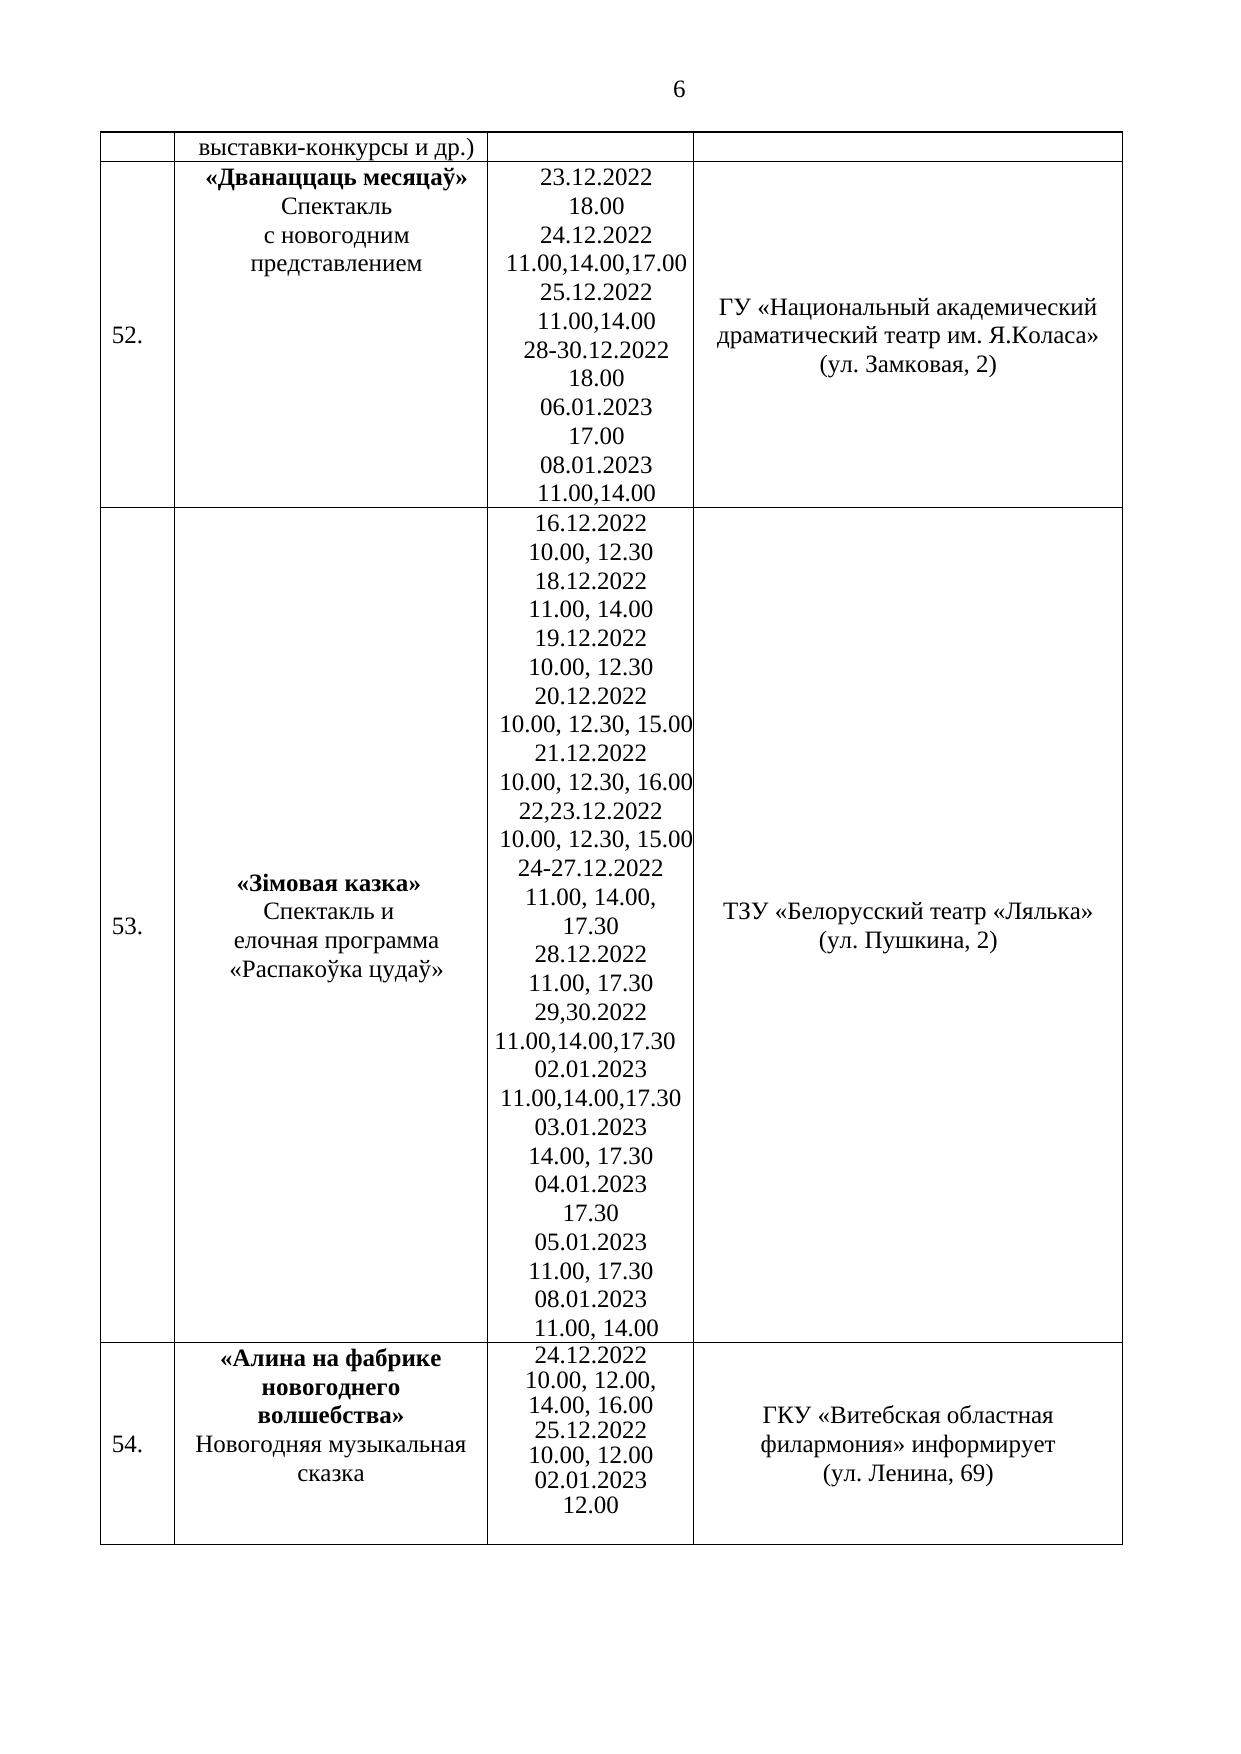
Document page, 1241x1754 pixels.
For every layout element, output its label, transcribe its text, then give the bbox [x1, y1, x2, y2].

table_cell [694, 1343, 1122, 1544]
table_cell «Дванаццаць месяцаў» Спектакль с новогодним представлением [175, 162, 487, 507]
table_cell «Зімовая казка» Спектакль и елочная программа «Распакоўка цудаў» [175, 508, 487, 1342]
table_cell ТЗУ «Белорусский театр «Лялька» (ул. Пушкина, 2) [694, 508, 1122, 1342]
table_cell 16.12.2022 10.00, 12.30 18.12.2022 11.00, 14.00 19.12.2022 10.00, 12.30 20.12.2022 10.00, 12.30, 15.00 21.12.2022 10.00, 12.30, 16.00 22,23.12.2022 10.00, 12.30, 15.00 24-27.12.2022 11.00, 14.00, 17.30 28.12.2022 11.00, 17.30 29,30.2022 11.00,14.00,17.30 02.01.2023 11.00,14.00,17.30 03.01.2023 14.00, 17.30 04.01.2023 17.30 05.01.2023 11.00, 17.30 08.01.2023 11.00, 14.00 [488, 508, 693, 1342]
table_cell [101, 1343, 174, 1544]
table_cell [101, 133, 174, 161]
table_cell [101, 162, 174, 507]
table_cell ГУ «Национальный академический драматический театр им. Я.Коласа» (ул. Замковая, 2) [694, 162, 1122, 507]
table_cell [175, 133, 487, 161]
table_cell 23.12.2022 18.00 24.12.2022 11.00,14.00,17.00 25.12.2022 11.00,14.00 28-30.12.2022 18.00 06.01.2023 17.00 08.01.2023 11.00,14.00 [488, 162, 693, 507]
table_cell «Алина на фабрике новогоднего волшебства» Новогодняя музыкальная сказка [175, 1343, 487, 1544]
table_cell [101, 508, 174, 1342]
table_cell 24.12.2022 10.00, 12.00, 14.00, 16.00 25.12.2022 10.00, 12.00 02.01.2023 12.00 [488, 1343, 693, 1544]
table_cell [694, 133, 1122, 161]
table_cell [488, 133, 693, 161]
